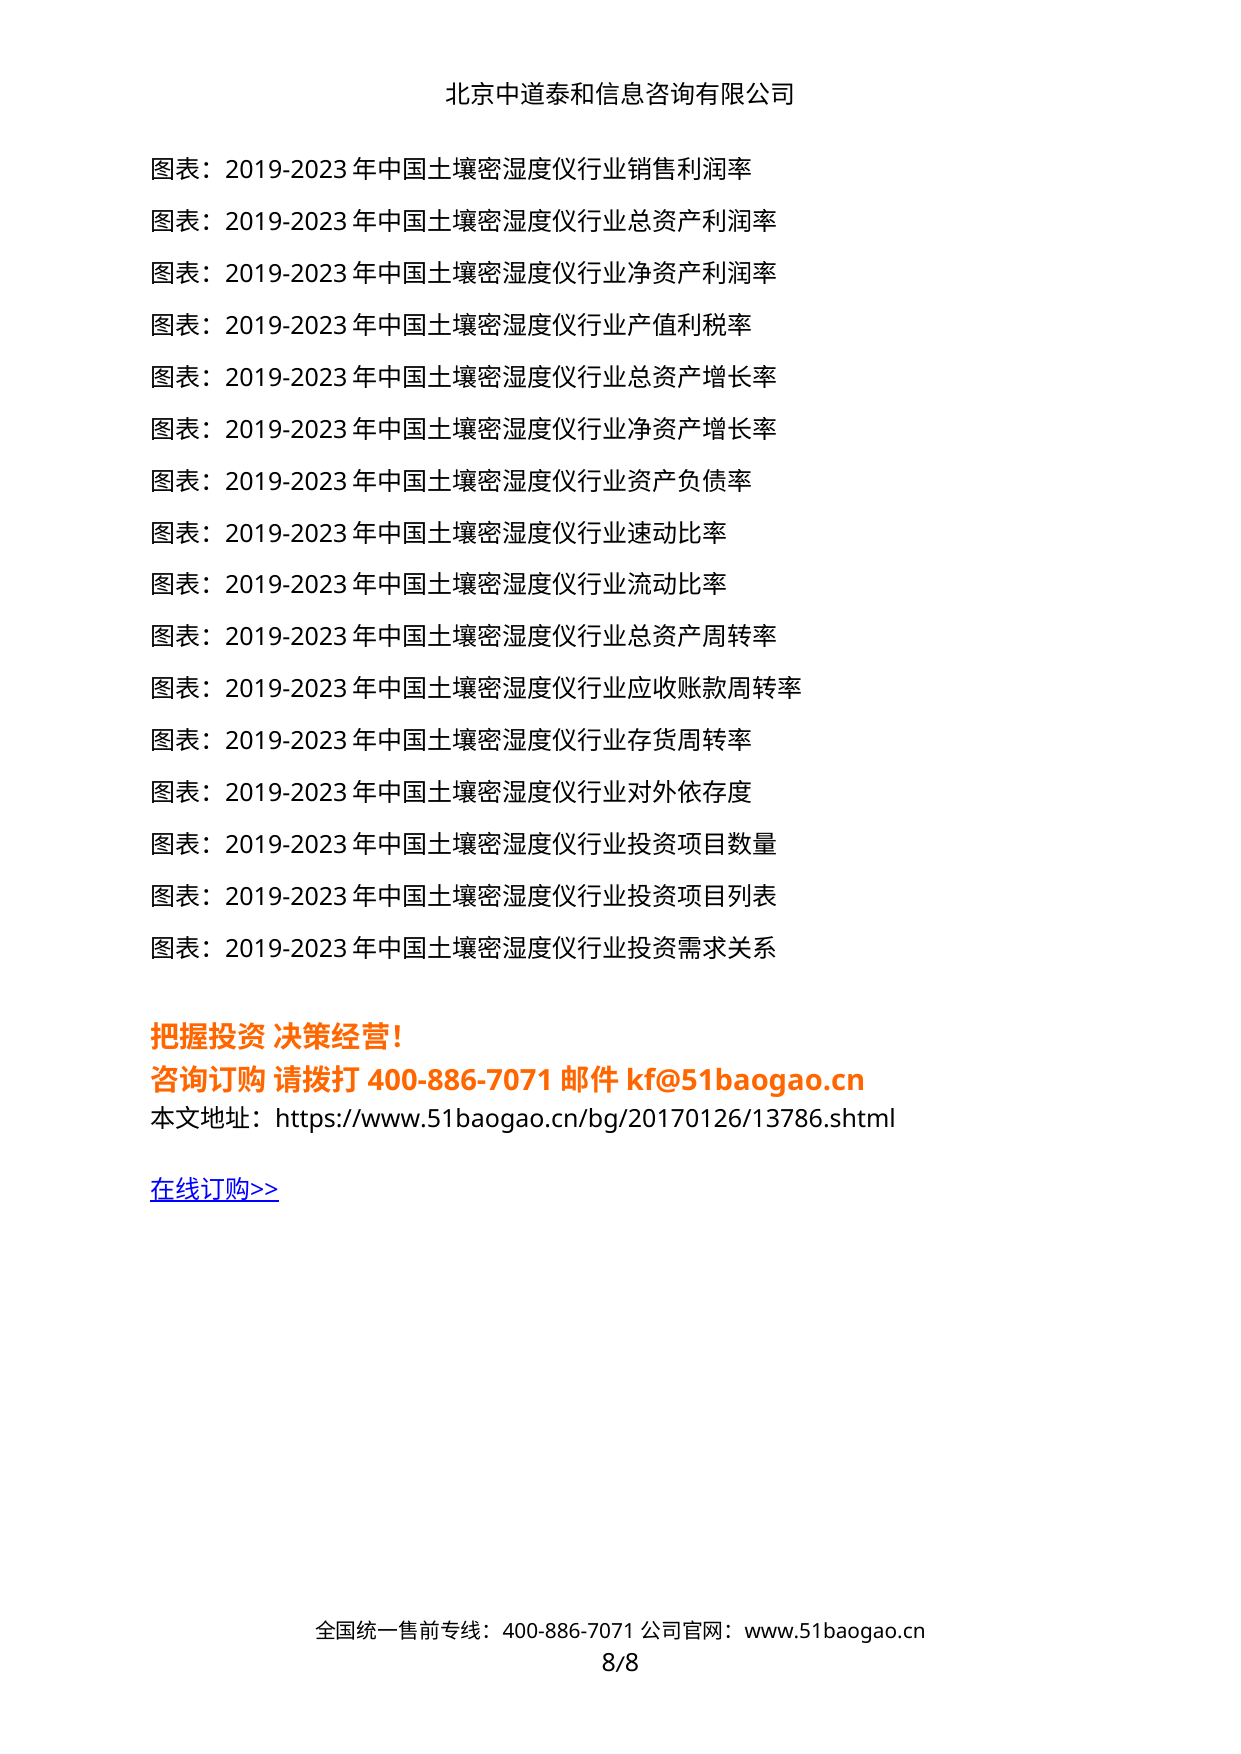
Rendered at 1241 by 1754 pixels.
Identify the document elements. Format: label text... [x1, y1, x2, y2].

text 图表：2019-2023年中国土壤密湿度仪行业产值利税率 [150, 306, 1090, 342]
text 把握投资 决策经营！咨询订购 请拨打 400-886-7071 邮件 kf@51baogao.cn本文地址：https://www.51baogao.cn/bg/20170126/13786.shtml [150, 980, 1090, 1135]
text 图表：2019-2023年中国土壤密湿度仪行业投资需求关系 [150, 928, 1090, 964]
text 在线订购>> [150, 1135, 1090, 1205]
text 图表：2019-2023年中国土壤密湿度仪行业资产负债率 [150, 461, 1090, 497]
text 图表：2019-2023年中国土壤密湿度仪行业速动比率 [150, 513, 1090, 549]
text 图表：2019-2023年中国土壤密湿度仪行业流动比率 [150, 565, 1090, 601]
text 图表：2019-2023年中国土壤密湿度仪行业应收账款周转率 [150, 669, 1090, 705]
text 图表：2019-2023年中国土壤密湿度仪行业销售利润率 [150, 150, 1090, 186]
text 图表：2019-2023年中国土壤密湿度仪行业对外依存度 [150, 772, 1090, 809]
text 图表：2019-2023年中国土壤密湿度仪行业总资产周转率 [150, 617, 1090, 653]
text 图表：2019-2023年中国土壤密湿度仪行业存货周转率 [150, 721, 1090, 757]
text 图表：2019-2023年中国土壤密湿度仪行业投资项目数量 [150, 824, 1090, 861]
text 图表：2019-2023年中国土壤密湿度仪行业投资项目列表 [150, 876, 1090, 912]
text 图表：2019-2023年中国土壤密湿度仪行业净资产利润率 [150, 254, 1090, 290]
text 图表：2019-2023年中国土壤密湿度仪行业总资产增长率 [150, 357, 1090, 394]
text 图表：2019-2023年中国土壤密湿度仪行业净资产增长率 [150, 409, 1090, 446]
text 图表：2019-2023年中国土壤密湿度仪行业总资产利润率 [150, 202, 1090, 238]
